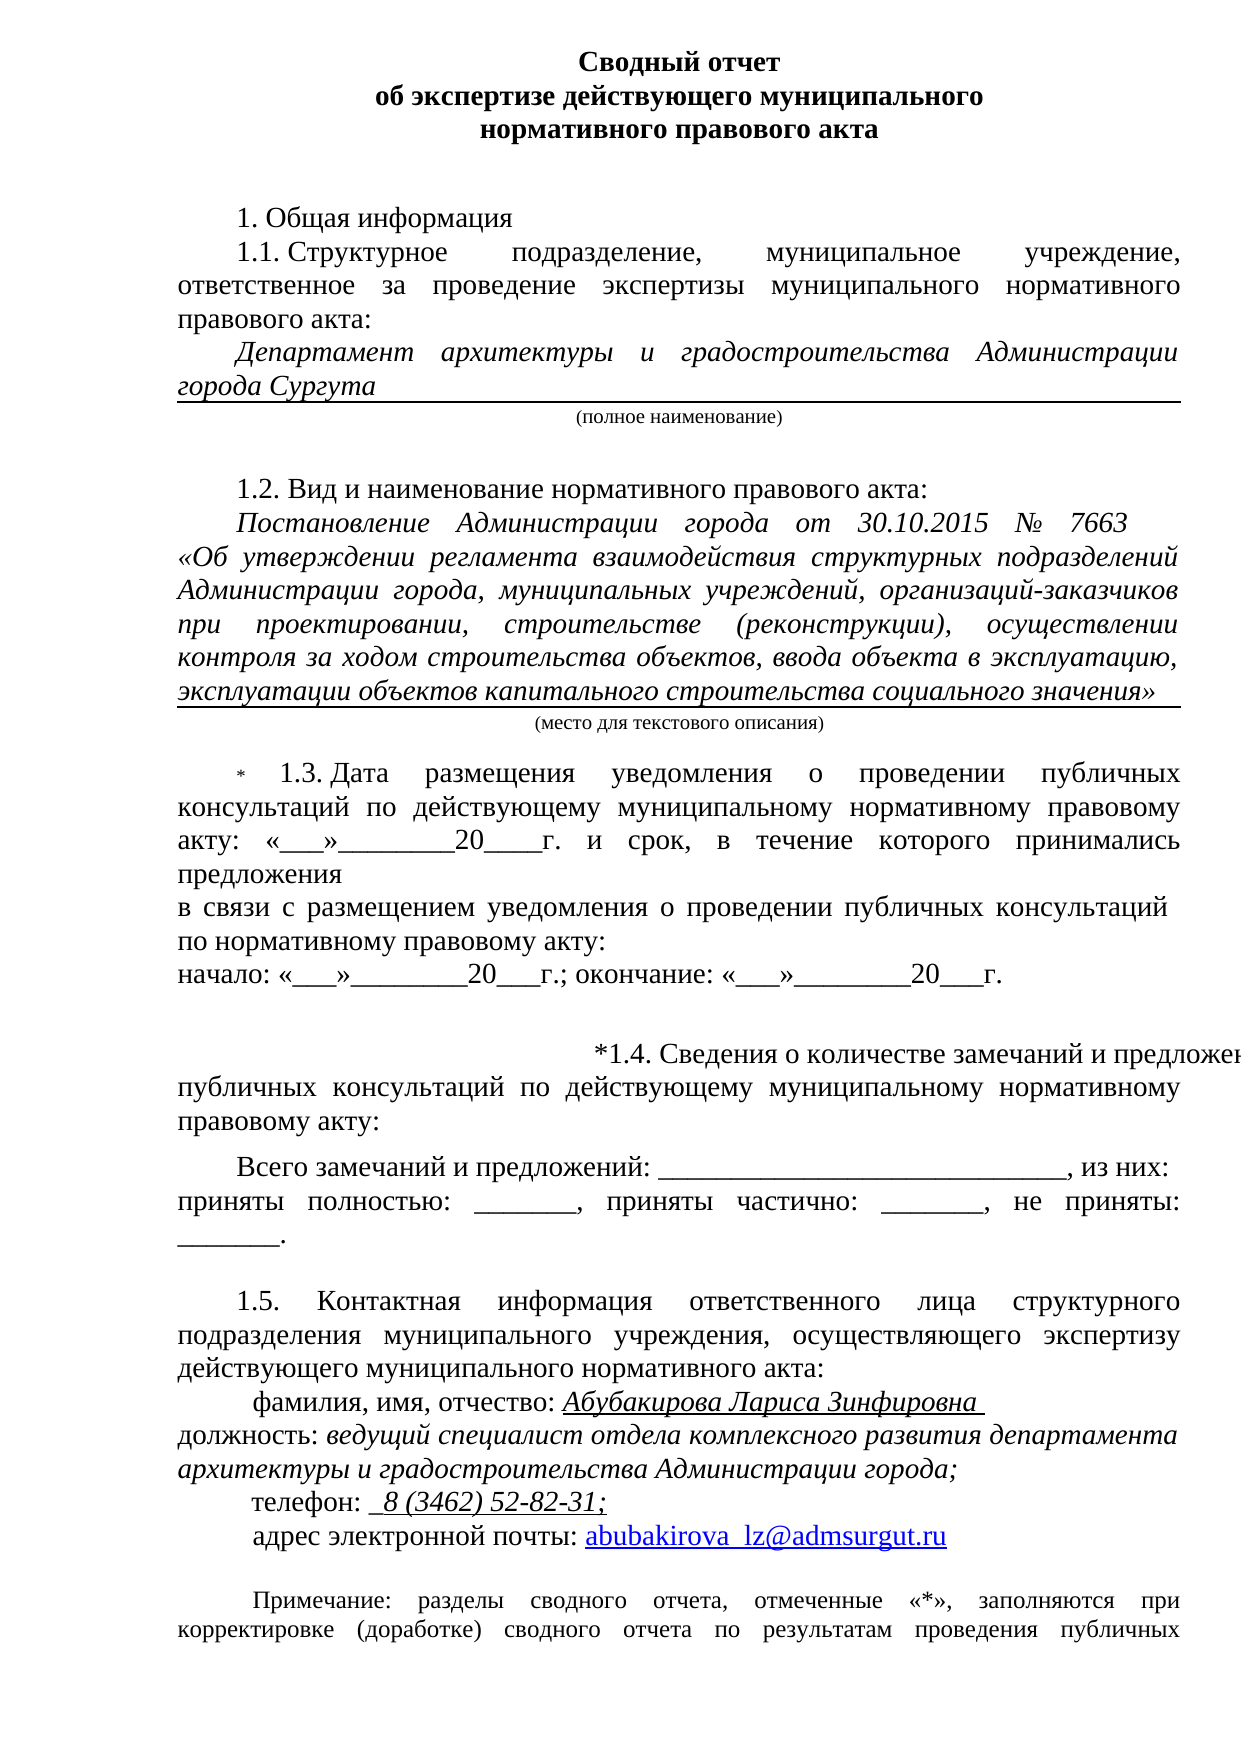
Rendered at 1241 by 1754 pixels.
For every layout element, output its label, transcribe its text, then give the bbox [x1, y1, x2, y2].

text адрес электронной почты: abubakirova_lz@admsurgut.ru [177, 1518, 1181, 1552]
text Сводный отчет [177, 44, 1181, 78]
text (место для текстового описания) [177, 708, 1181, 734]
text об экспертизе действующего муниципального [177, 78, 1181, 111]
text *1.4. Сведения о количестве замечаний и предложений, полученных в ходе публичных консультаций по действующему муниципальному нормативному правовому акту: [177, 1036, 1181, 1137]
text 1.5. Контактная информация ответственного лица структурного подразделения муниципального учреждения, осуществляющего экспертизу действующего муниципального нормативного акта: [177, 1283, 1181, 1384]
text нормативного правового акта [177, 111, 1181, 145]
text начало: «___»________20___г.; окончание: «___»________20___г. [177, 956, 1181, 990]
text 1. Общая информация [236, 200, 1181, 234]
text телефон: _8 (3462) 52-82-31; [251, 1484, 1181, 1518]
text приняты полностью: _______, приняты частично: _______, не приняты: _______. [177, 1183, 1181, 1250]
text фамилия, имя, отчество: Абубакирова Лариса Зинфировна [177, 1384, 1181, 1417]
text * 1.3. Дата размещения уведомления о проведении публичных консультаций по действующему муниципальному нормативному правовому акту: «___»________20____г. и срок, в течение которого принимались предложения в связи с размещением уведомления о проведении публичных консультаций по нормативному правовому акту: [177, 755, 1181, 956]
text Постановление Администрации города от 30.10.2015 № 7663 «Об утверждении регламента взаимодействия структурных подразделений Администрации города, муниципальных учреждений, организаций-заказчиков при проектировании, строительстве (реконструкции), осуществлении контроля за ходом строительства объектов, ввода объекта в эксплуатацию, эксплуатации объектов капитального строительства социального значения» [177, 505, 1181, 706]
text (полное наименование) [177, 403, 1181, 428]
text 1.1. Структурное подразделение, муниципальное учреждение, ответственное за проведение экспертизы муниципального нормативного правового акта: [177, 234, 1181, 334]
text Всего замечаний и предложений: ____________________________, из них: [236, 1149, 1181, 1183]
text Департамент архитектуры и градостроительства Администрации города Сургута [177, 334, 1181, 401]
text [177, 1585, 1181, 1643]
text 1.2. Вид и наименование нормативного правового акта: [177, 472, 1181, 505]
text должность: ведущий специалист отдела комплексного развития департамента архитектуры и градостроительства Администрации города; [177, 1417, 1181, 1484]
